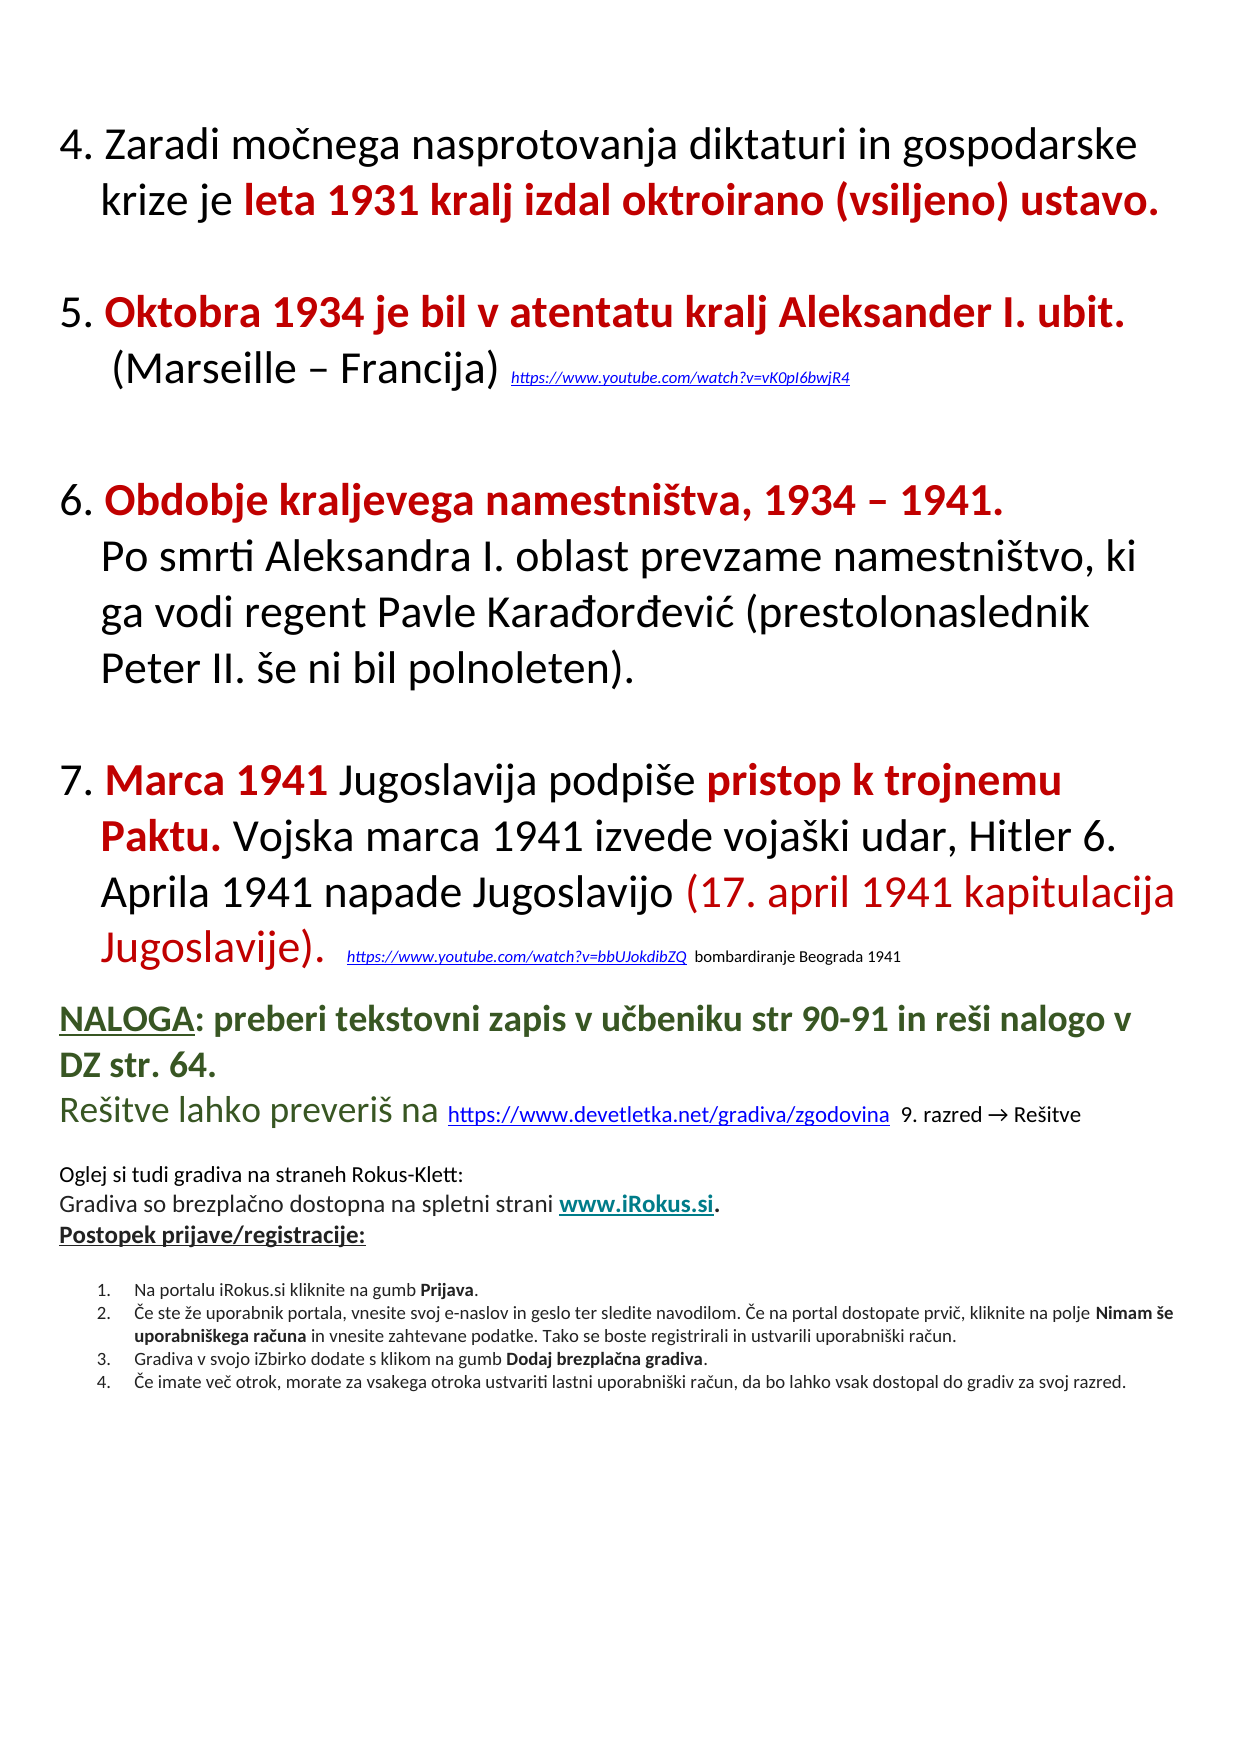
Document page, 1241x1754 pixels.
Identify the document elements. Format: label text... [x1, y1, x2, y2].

text Jugoslavije). https://www.youtube.com/watch?v=bbUJokdibZQ bombardiranje Beograda 1941 [59, 918, 1181, 974]
text 6. Obdobje kraljevega namestništva, 1934 – 1941. [59, 471, 1181, 527]
text 5. Oktobra 1934 je bil v atentatu kralj Aleksander I. ubit. [59, 283, 1181, 339]
text krize je leta 1931 kralj izdal oktroirano (vsiljeno) ustavo. [59, 171, 1181, 227]
text Gradiva so brezplačno dostopna na spletni strani www.iRokus.si. Postopek prijave/registracije: [366, 1188, 1181, 1249]
text Rešitve lahko preveriš na https://www.devetletka.net/gradiva/zgodovina 9. razred → Rešitve [59, 1086, 1181, 1132]
list Na portalu iRokus.si kliknite na gumb Prijava. [97, 1278, 1181, 1301]
list Če imate več otrok, morate za vsakega otroka ustvariti lastni uporabniški račun, da bo lahko vsak dostopal do gradiv za svoj razred. [97, 1370, 1181, 1393]
text 7. Marca 1941 Jugoslavija podpiše pristop k trojnemu [59, 751, 1181, 807]
text ga vodi regent Pavle Karađorđević (prestolonaslednik [59, 583, 1181, 639]
text NALOGA: preberi tekstovni zapis v učbeniku str 90-91 in reši nalogo v DZ str. 64. [59, 995, 1181, 1086]
text Paktu. Vojska marca 1941 izvede vojaški udar, Hitler 6. [59, 807, 1181, 862]
text Peter II. še ni bil polnoleten). [59, 639, 1181, 695]
list Če ste že uporabnik portala, vnesite svoj e-naslov in geslo ter sledite navodilom. Če na portal dostopate prvič, kliknite na polje Nimam še uporabniškega računa in vnesite zahtevane podatke. Tako se boste registrirali in ustvarili uporabniški račun. [97, 1301, 1181, 1347]
text Oglej si tudi gradiva na straneh Rokus-Klett: [59, 1160, 1181, 1188]
text 4. Zaradi močnega nasprotovanja diktaturi in gospodarske [59, 115, 1181, 171]
text Po smrti Aleksandra I. oblast prevzame namestništvo, ki [59, 527, 1181, 583]
list Gradiva v svojo iZbirko dodate s klikom na gumb Dodaj brezplačna gradiva. [97, 1347, 1181, 1370]
text Aprila 1941 napade Jugoslavijo (17. april 1941 kapitulacija [59, 862, 1181, 918]
text (Marseille – Francija) https://www.youtube.com/watch?v=vK0pI6bwjR4 [59, 339, 1181, 395]
